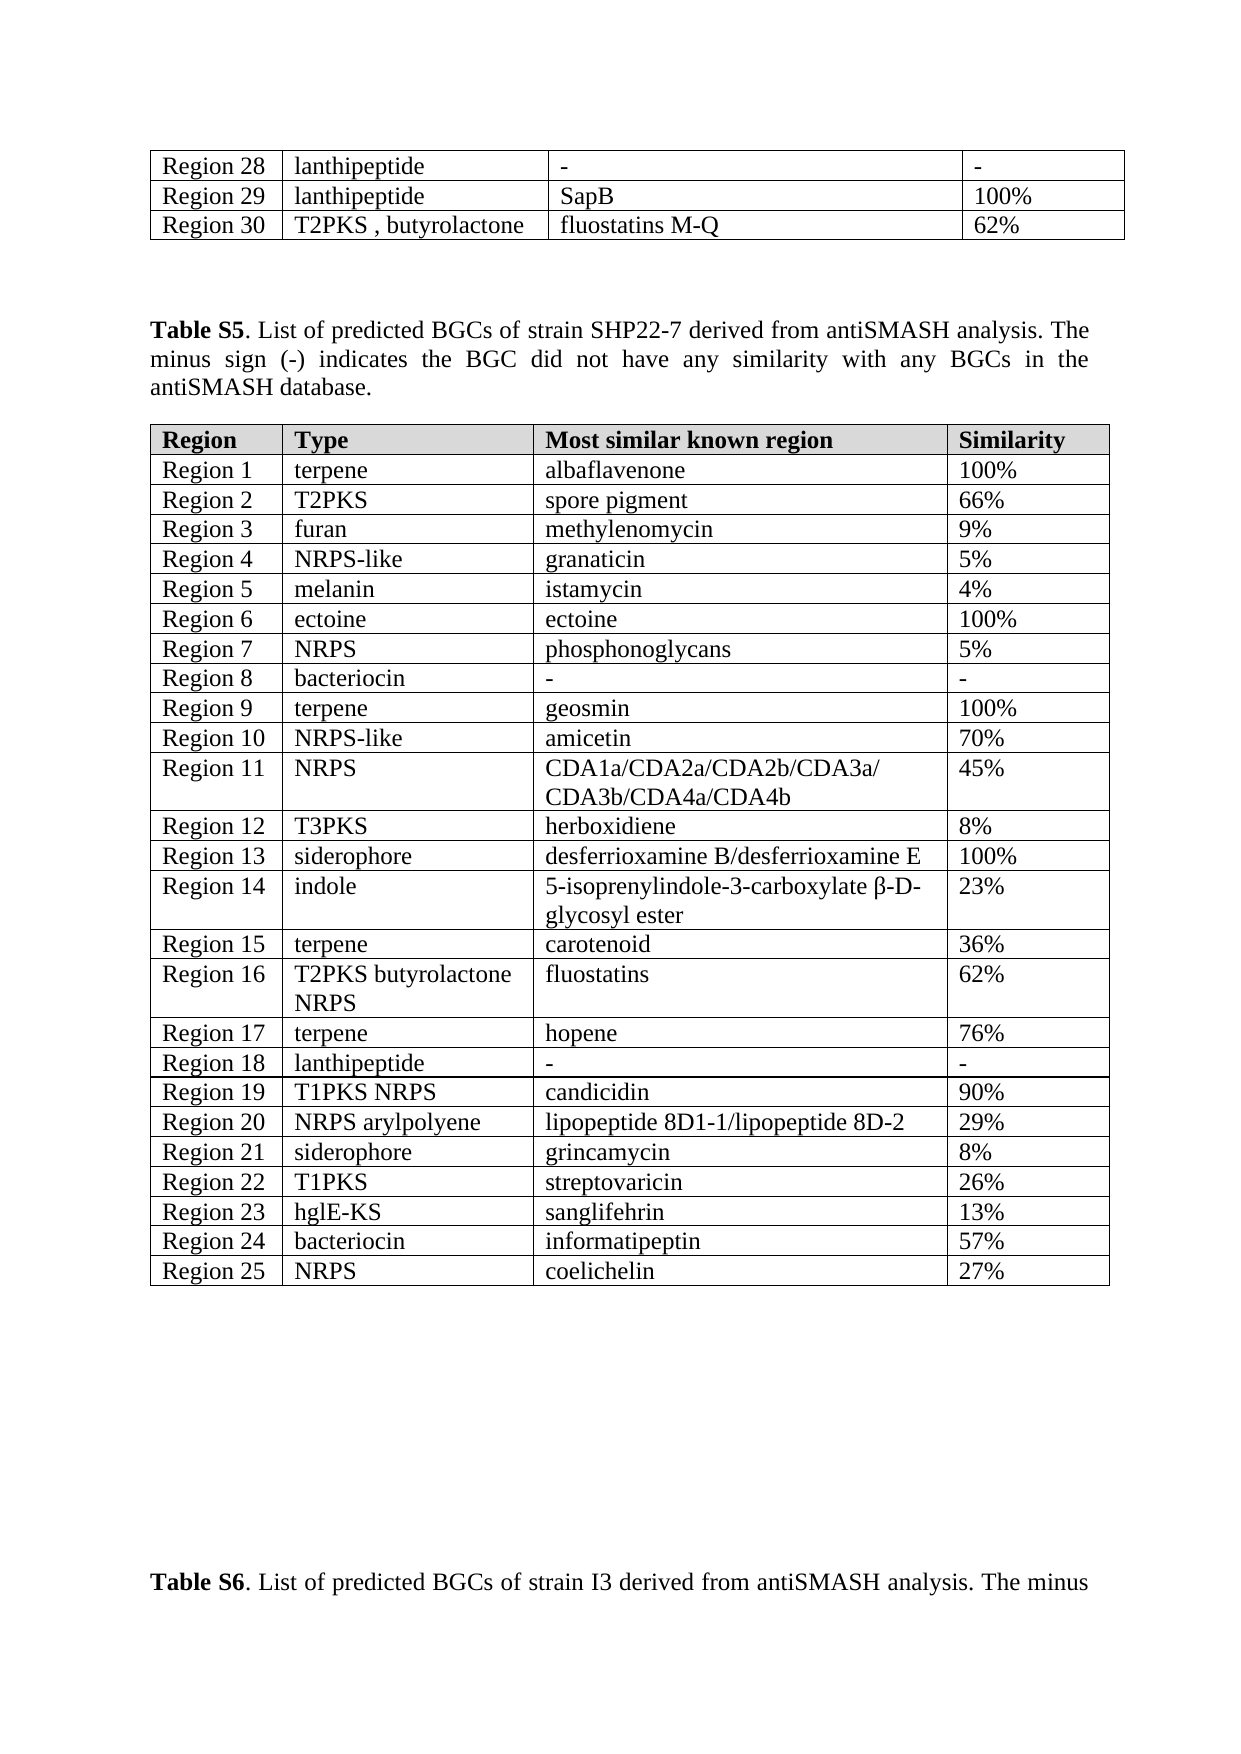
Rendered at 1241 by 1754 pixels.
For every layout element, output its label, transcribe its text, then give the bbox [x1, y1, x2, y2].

table_cell furan [283, 515, 533, 543]
table_cell 29% [948, 1107, 1109, 1136]
table_cell T2PKS , butyrolactone [283, 211, 548, 239]
table_cell 62% [948, 959, 1109, 1017]
table_cell SapB [549, 181, 962, 209]
table_cell Region 11 [151, 753, 282, 810]
table_cell Region 16 [151, 959, 282, 1017]
table_cell 45% [948, 753, 1109, 810]
table_cell fluostatins [534, 959, 947, 1017]
table_cell phosphonoglycans [534, 634, 947, 662]
table_cell T1PKS [283, 1167, 533, 1196]
table_cell fluostatins M-Q [549, 211, 962, 239]
table_cell Region 2 [151, 485, 282, 513]
table_cell coelichelin [534, 1256, 947, 1285]
table_cell istamycin [534, 574, 947, 603]
table_cell Region 3 [151, 515, 282, 543]
table_cell Region 22 [151, 1167, 282, 1196]
table_cell siderophore [283, 1137, 533, 1166]
table_cell Region 14 [151, 871, 282, 928]
table_cell T2PKS butyrolactone NRPS [283, 959, 533, 1017]
table_cell 23% [948, 871, 1109, 928]
table_cell Region 8 [151, 664, 282, 692]
table_cell Region 13 [151, 841, 282, 870]
table_cell Region 18 [151, 1048, 282, 1076]
table_cell sanglifehrin [534, 1197, 947, 1225]
table_cell Region 4 [151, 544, 282, 573]
table_cell 100% [948, 604, 1109, 633]
table_cell NRPS [283, 1256, 533, 1285]
table_cell - [534, 1048, 947, 1076]
table_cell 90% [948, 1078, 1109, 1106]
table_cell T2PKS [283, 485, 533, 513]
table_cell 100% [963, 181, 1124, 209]
table_cell 27% [948, 1256, 1109, 1285]
table_cell lipopeptide 8D1-1/lipopeptide 8D-2 [534, 1107, 947, 1136]
table_cell - [948, 664, 1109, 692]
table_cell Region 19 [151, 1078, 282, 1106]
table_cell Region 10 [151, 723, 282, 752]
table_cell 36% [948, 930, 1109, 958]
table_cell Region 28 [151, 151, 282, 180]
table_cell bacteriocin [283, 664, 533, 692]
text Table S5. List of predicted BGCs of strain SHP22-7 derived from antiSMASH analysis. The minus sign (-) indicates the BGC did not have any similarity with any BGCs in the antiSMASH database. [150, 315, 1090, 401]
table_cell - [549, 151, 962, 180]
table_cell Region 21 [151, 1137, 282, 1166]
table_cell ectoine [283, 604, 533, 633]
table_cell 100% [948, 693, 1109, 722]
table_cell 8% [948, 811, 1109, 840]
table_cell spore pigment [534, 485, 947, 513]
table_cell Region 9 [151, 693, 282, 722]
table_cell terpene [283, 455, 533, 484]
table_cell Region 12 [151, 811, 282, 840]
table_cell 66% [948, 485, 1109, 513]
table_cell 76% [948, 1018, 1109, 1047]
table_cell desferrioxamine B/desferrioxamine E [534, 841, 947, 870]
table_cell Region 30 [151, 211, 282, 239]
table_header Similarity [948, 425, 1109, 454]
table_cell herboxidiene [534, 811, 947, 840]
table_cell lanthipeptide [283, 151, 548, 180]
table_cell 100% [948, 455, 1109, 484]
table_cell T1PKS NRPS [283, 1078, 533, 1106]
table_cell melanin [283, 574, 533, 603]
table_cell - [948, 1048, 1109, 1076]
table_cell candicidin [534, 1078, 947, 1106]
table_cell Region 6 [151, 604, 282, 633]
table_cell ectoine [534, 604, 947, 633]
table_cell Region 1 [151, 455, 282, 484]
table_cell Region 15 [151, 930, 282, 958]
table_cell Region 29 [151, 181, 282, 209]
table_cell Region 25 [151, 1256, 282, 1285]
table_header Most similar known region [534, 425, 947, 454]
table_cell bacteriocin [283, 1226, 533, 1255]
table_cell 9% [948, 515, 1109, 543]
table_cell lanthipeptide [283, 181, 548, 209]
table_cell terpene [283, 693, 533, 722]
table_cell 13% [948, 1197, 1109, 1225]
table_cell Region 17 [151, 1018, 282, 1047]
table_cell 5-isoprenylindole-3-carboxylate β-D-glycosyl ester [534, 871, 947, 928]
table_cell amicetin [534, 723, 947, 752]
table_cell T3PKS [283, 811, 533, 840]
table_cell siderophore [283, 841, 533, 870]
table_cell 100% [948, 841, 1109, 870]
table_cell NRPS-like [283, 544, 533, 573]
table_cell Region 23 [151, 1197, 282, 1225]
table_cell - [963, 151, 1124, 180]
table_cell 62% [963, 211, 1124, 239]
table_cell lanthipeptide [283, 1048, 533, 1076]
table_header Type [283, 425, 533, 454]
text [150, 1567, 1090, 1596]
table_cell NRPS [283, 753, 533, 810]
table_cell - [534, 664, 947, 692]
table_cell NRPS arylpolyene [283, 1107, 533, 1136]
table_cell 8% [948, 1137, 1109, 1166]
table_cell informatipeptin [534, 1226, 947, 1255]
table_cell Region 5 [151, 574, 282, 603]
table_cell 5% [948, 634, 1109, 662]
table_cell NRPS-like [283, 723, 533, 752]
table_cell 5% [948, 544, 1109, 573]
table_cell terpene [283, 1018, 533, 1047]
table_cell 57% [948, 1226, 1109, 1255]
table_cell albaflavenone [534, 455, 947, 484]
table_cell granaticin [534, 544, 947, 573]
table_cell 70% [948, 723, 1109, 752]
table_cell terpene [283, 930, 533, 958]
table_cell Region 20 [151, 1107, 282, 1136]
table_cell methylenomycin [534, 515, 947, 543]
table_cell NRPS [283, 634, 533, 662]
table_cell hglE-KS [283, 1197, 533, 1225]
table_cell geosmin [534, 693, 947, 722]
table_cell CDA1a/CDA2a/CDA2b/CDA3a/CDA3b/CDA4a/CDA4b [534, 753, 947, 810]
table_cell Region 24 [151, 1226, 282, 1255]
table_cell streptovaricin [534, 1167, 947, 1196]
table_cell indole [283, 871, 533, 928]
table_cell 4% [948, 574, 1109, 603]
table_cell carotenoid [534, 930, 947, 958]
table_cell 26% [948, 1167, 1109, 1196]
table_cell grincamycin [534, 1137, 947, 1166]
table_cell hopene [534, 1018, 947, 1047]
table_cell Region 7 [151, 634, 282, 662]
table_header Region [151, 425, 282, 454]
